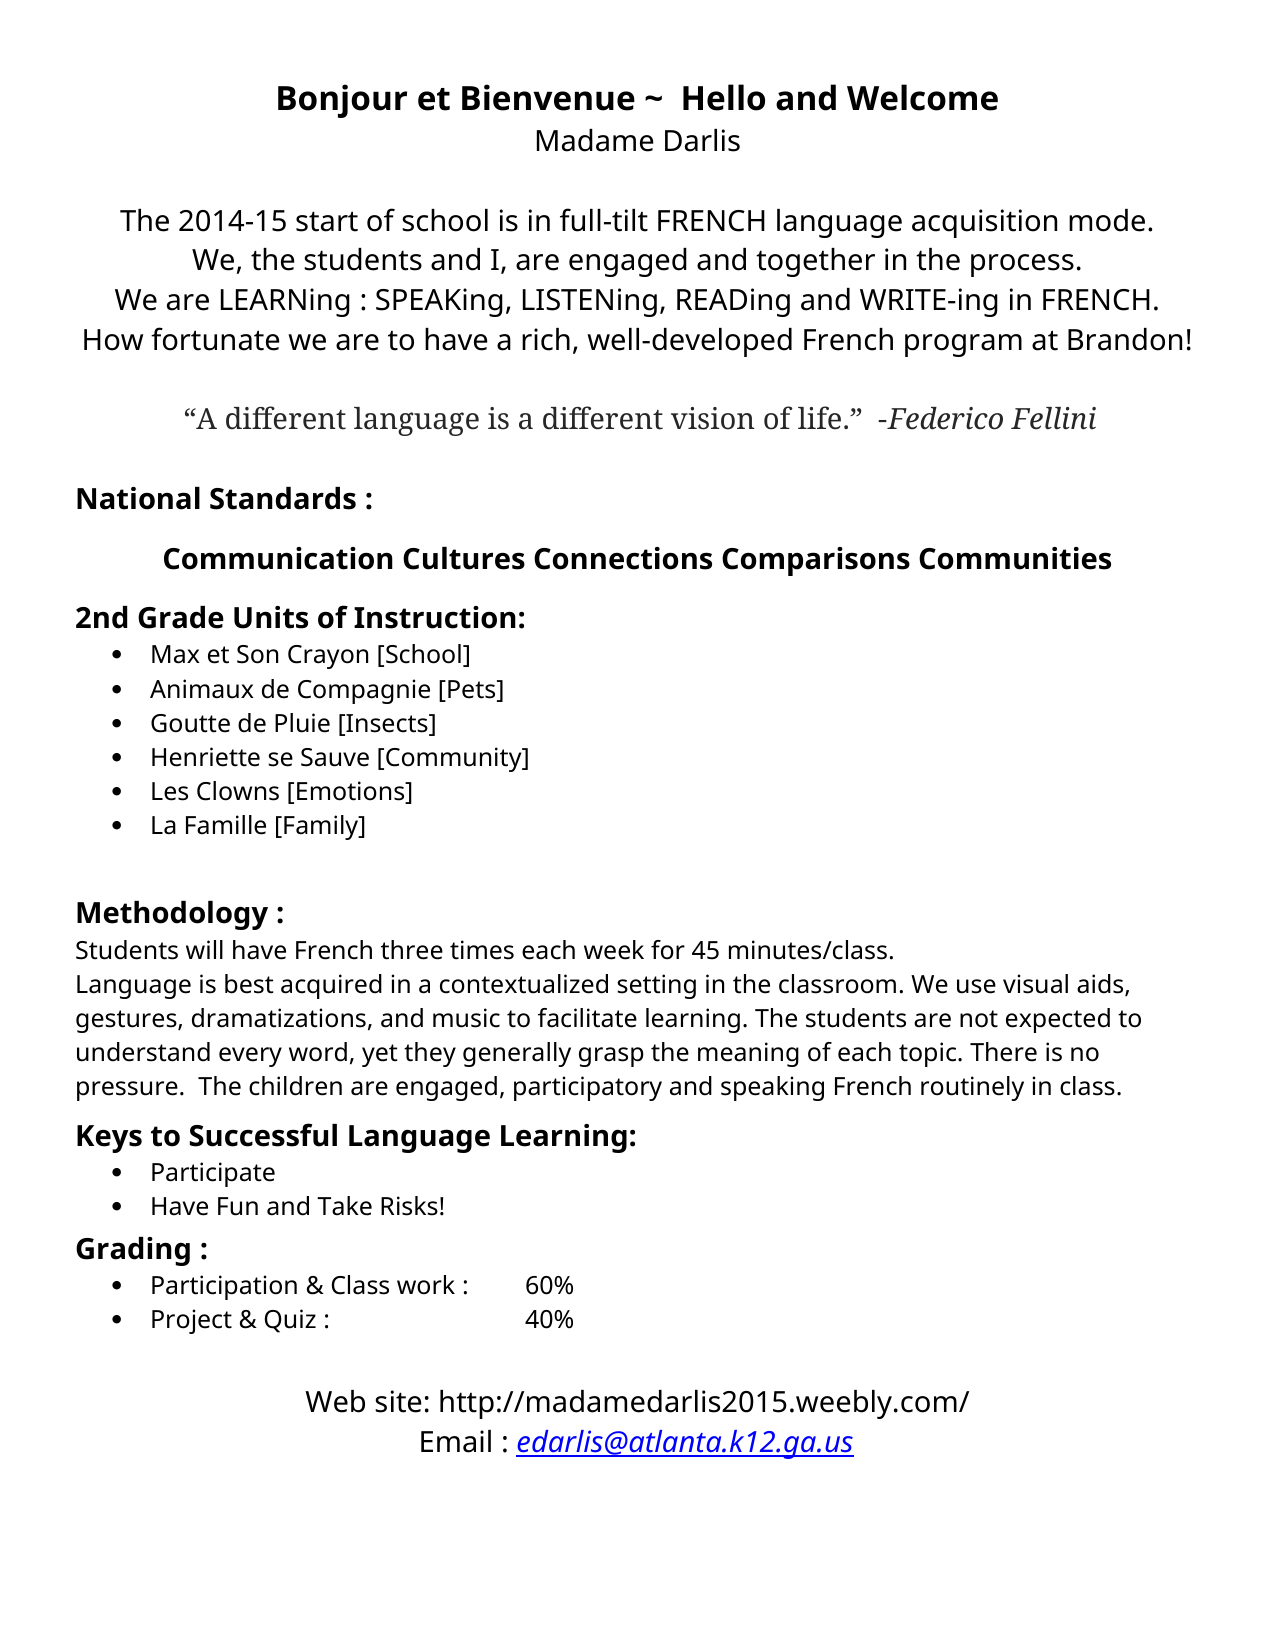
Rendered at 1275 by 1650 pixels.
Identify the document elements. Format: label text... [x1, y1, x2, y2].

text We, the students and I, are engaged and together in the process. [75, 239, 1200, 279]
text Language is best acquired in a contextualized setting in the classroom. We use visual aids, gestures, dramatizations, and music to facilitate learning. The students are not expected to understand every word, yet they generally grasp the meaning of each topic. There is no pressure. The children are engaged, participatory and speaking French routinely in class. [75, 966, 1200, 1103]
text The 2014-15 start of school is in full-tilt FRENCH language acquisition mode. [75, 200, 1200, 239]
text Grading : [75, 1228, 1200, 1268]
list Project & Quiz : 40% [112, 1302, 1200, 1336]
text Email : edarlis@atlanta.k12.ga.us [75, 1421, 1200, 1461]
text National Standards : [75, 478, 1200, 518]
text Keys to Successful Language Learning: [75, 1115, 1200, 1155]
list La Famille [Family] [112, 807, 1200, 842]
list Henriette se Sauve [Community] [112, 739, 1200, 773]
list Animaux de Compagnie [Pets] [112, 671, 1200, 705]
list Participate [112, 1155, 1200, 1189]
text Communication Cultures Connections Comparisons Communities [75, 538, 1200, 578]
list Have Fun and Take Risks! [112, 1189, 1200, 1223]
text Students will have French three times each week for 45 minutes/class. [75, 932, 1200, 966]
text How fortunate we are to have a rich, well-developed French program at Brandon! [75, 319, 1200, 358]
list Max et Son Crayon [School] [112, 637, 1200, 671]
text Madame Darlis [75, 120, 1200, 160]
text 2nd Grade Units of Instruction: [75, 597, 1200, 637]
text We are LEARNing : SPEAKing, LISTENing, READing and WRITE-ing in FRENCH. [75, 279, 1200, 319]
text Methodology : [75, 893, 1200, 932]
list Goutte de Pluie [Insects] [112, 705, 1200, 739]
text Bonjour et Bienvenue ~ Hello and Welcome [75, 75, 1200, 120]
list Participation & Class work : 60% [112, 1268, 1200, 1302]
text Web site: http://madamedarlis2015.weebly.com/ [75, 1381, 1200, 1421]
list Les Clowns [Emotions] [112, 773, 1200, 807]
text “A different language is a different vision of life.” -Federico Fellini [75, 398, 1200, 438]
